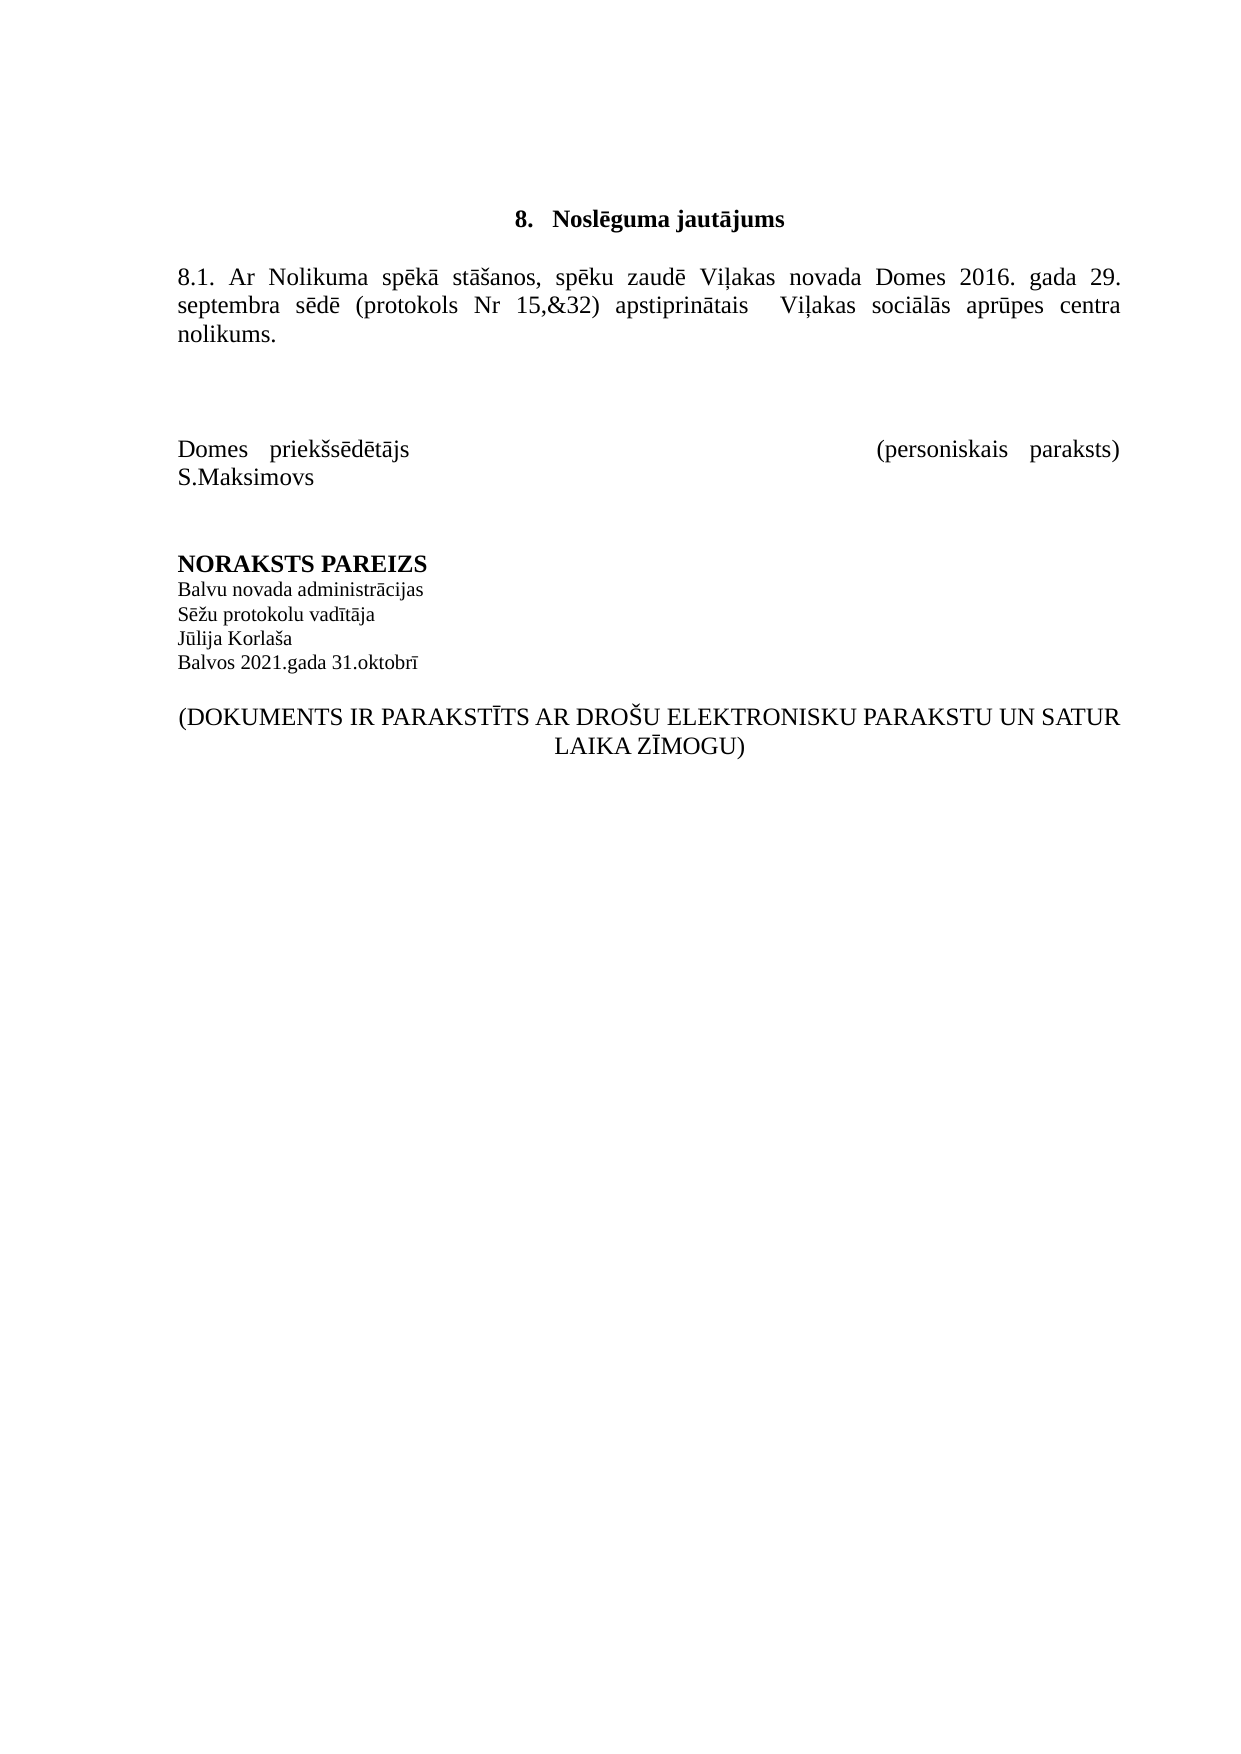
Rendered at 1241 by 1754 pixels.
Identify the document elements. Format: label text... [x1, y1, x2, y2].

text Balvos 2021.gada 31.oktobrī [177, 649, 1122, 674]
text 8.1. Ar Nolikuma spēkā stāšanos, spēku zaudē Viļakas novada Domes 2016. gada 29. septembra sēdē (protokols Nr 15,&32) apstiprinātais Viļakas sociālās aprūpes centra nolikums. [177, 262, 1122, 348]
list Noslēguma jautājums [177, 204, 1122, 233]
text NORAKSTS PAREIZS [177, 549, 1122, 577]
text Domes priekšsēdētājs (personiskais paraksts) S.Maksimovs [177, 434, 1122, 491]
text Jūlija Korlaša [177, 626, 1122, 649]
text Balvu novada administrācijas [177, 577, 1122, 601]
text Sēžu protokolu vadītāja [177, 601, 1122, 626]
text (DOKUMENTS IR PARAKSTĪTS AR DROŠU ELEKTRONISKU PARAKSTU UN SATUR LAIKA ZĪMOGU) [177, 702, 1122, 760]
